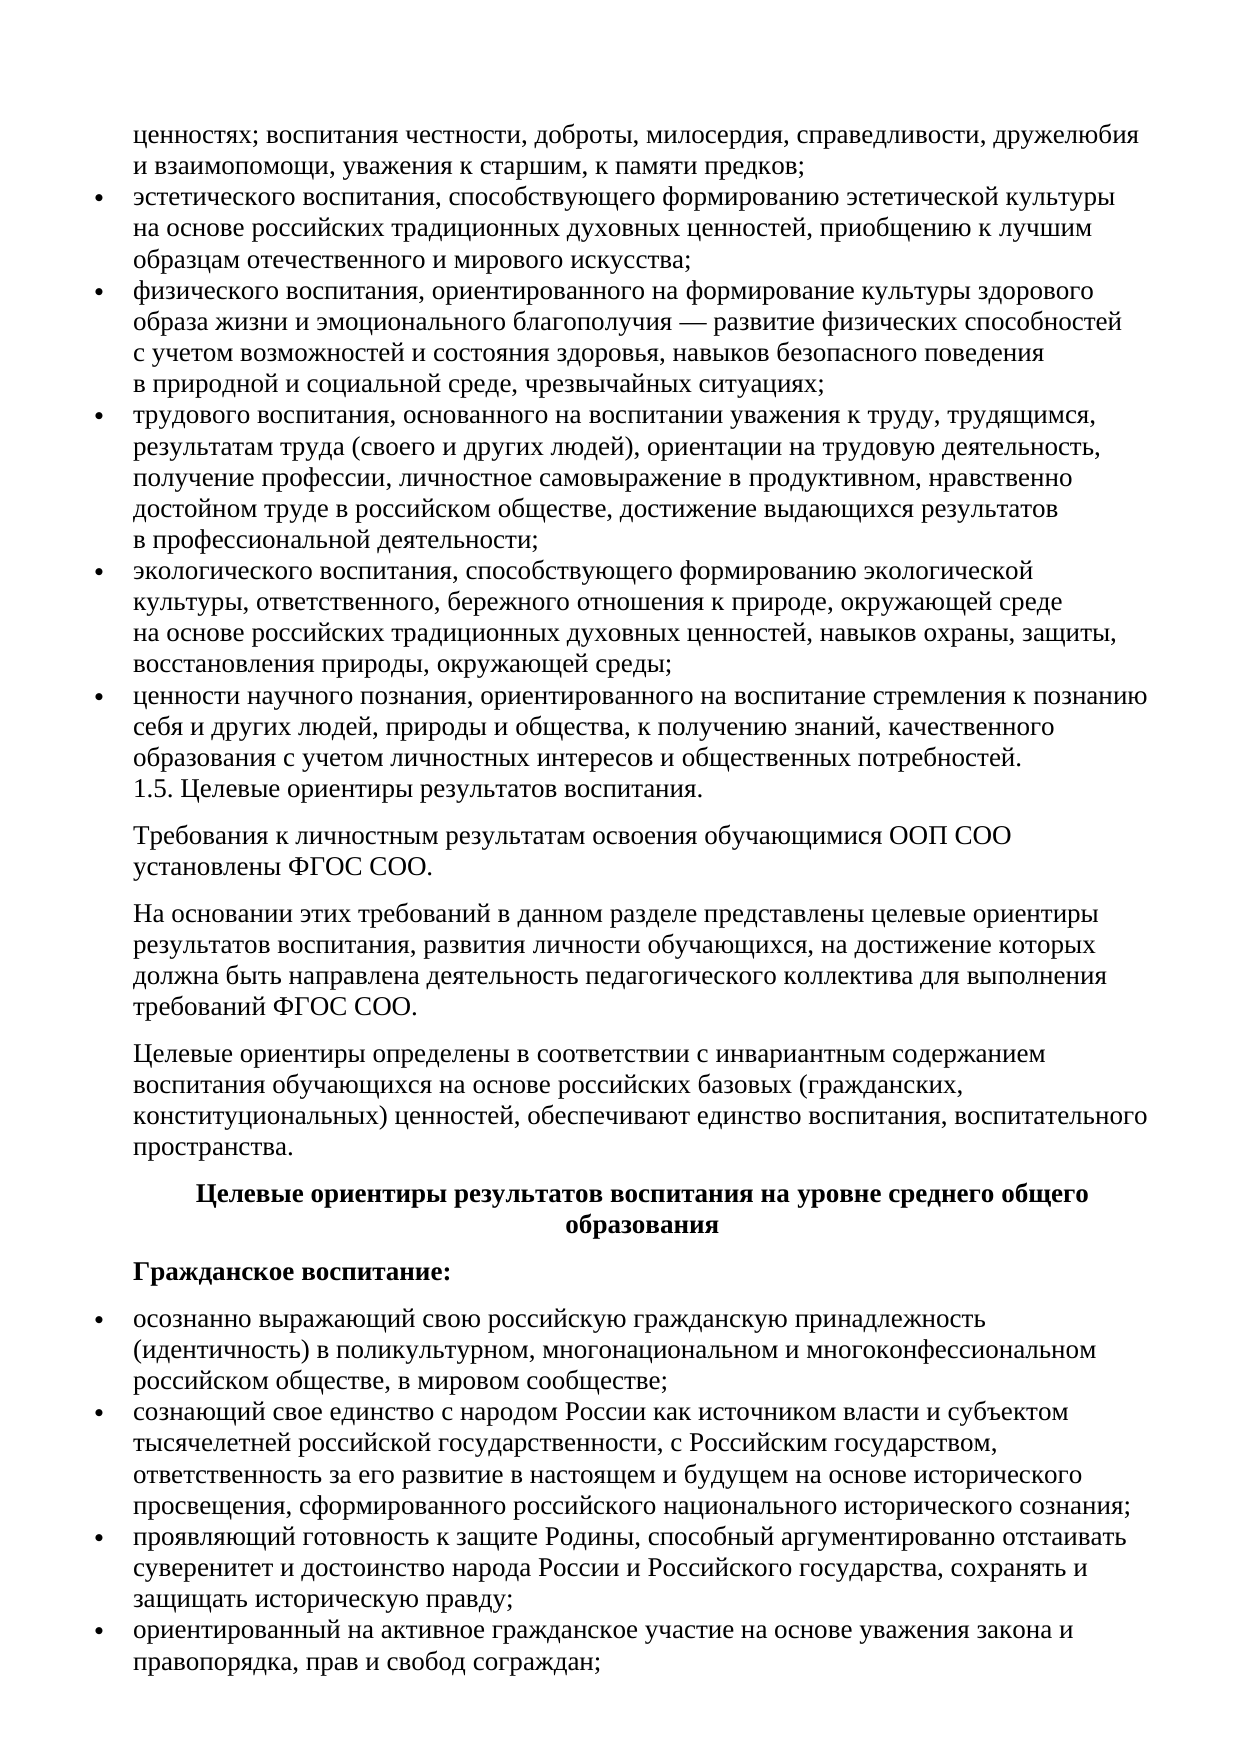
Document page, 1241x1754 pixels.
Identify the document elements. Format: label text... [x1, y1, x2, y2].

text На основании этих требований в данном разделе представлены целевые ориентиры результатов воспитания, развития личности обучающихся, на достижение которых должна быть направлена деятельность педагогического коллектива для выполнения требований ФГОС СОО. [133, 897, 1152, 1021]
text Гражданское воспитание: [133, 1255, 1152, 1286]
list ценности научного познания, ориентированного на воспитание стремления к познанию себя и других людей, природы и общества, к получению знаний, качественного образования с учетом личностных интересов и общественных потребностей. [95, 679, 1152, 772]
list экологического воспитания, способствующего формированию экологической культуры, ответственного, бережного отношения к природе, окружающей среде на основе российских традиционных духовных ценностей, навыков охраны, защиты, восстановления природы, окружающей среды; [95, 554, 1152, 679]
list проявляющий готовность к защите Родины, способный аргументированно отстаивать суверенитет и достоинство народа России и Российского государства, сохранять и защищать историческую правду; [95, 1520, 1152, 1613]
text 1.5. Целевые ориентиры результатов воспитания. [133, 772, 1152, 803]
text Целевые ориентиры результатов воспитания на уровне среднего общего образования [133, 1177, 1152, 1239]
list ориентированный на активное гражданское участие на основе уважения закона и правопорядка, прав и свобод сограждан; [95, 1613, 1152, 1676]
text Целевые ориентиры определены в соответствии с инвариантным содержанием воспитания обучающихся на основе российских базовых (гражданских, конституциональных) ценностей, обеспечивают единство воспитания, воспитательного пространства. [133, 1037, 1152, 1162]
list эстетического воспитания, способствующего формированию эстетической культуры на основе российских традиционных духовных ценностей, приобщению к лучшим образцам отечественного и мирового искусства; [95, 180, 1152, 274]
list сознающий свое единство с народом России как источником власти и субъектом тысячелетней российской государственности, с Российским государством, ответственность за его развитие в настоящем и будущем на основе исторического просвещения, сформированного российского национального исторического сознания; [95, 1395, 1152, 1520]
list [95, 118, 1152, 180]
list осознанно выражающий свою российскую гражданскую принадлежность (идентичность) в поликультурном, многонациональном и многоконфессиональном российском обществе, в мировом сообществе; [95, 1302, 1152, 1395]
list физического воспитания, ориентированного на формирование культуры здорового образа жизни и эмоционального благополучия — развитие физических способностей с учетом возможностей и состояния здоровья, навыков безопасного поведения в природной и социальной среде, чрезвычайных ситуациях; [95, 274, 1152, 398]
list трудового воспитания, основанного на воспитании уважения к труду, трудящимся, результатам труда (своего и других людей), ориентации на трудовую деятельность, получение профессии, личностное самовыражение в продуктивном, нравственно достойном труде в российском обществе, достижение выдающихся результатов в профессиональной деятельности; [95, 398, 1152, 554]
text Требования к личностным результатам освоения обучающимися ООП СОО установлены ФГОС СОО. [133, 819, 1152, 881]
